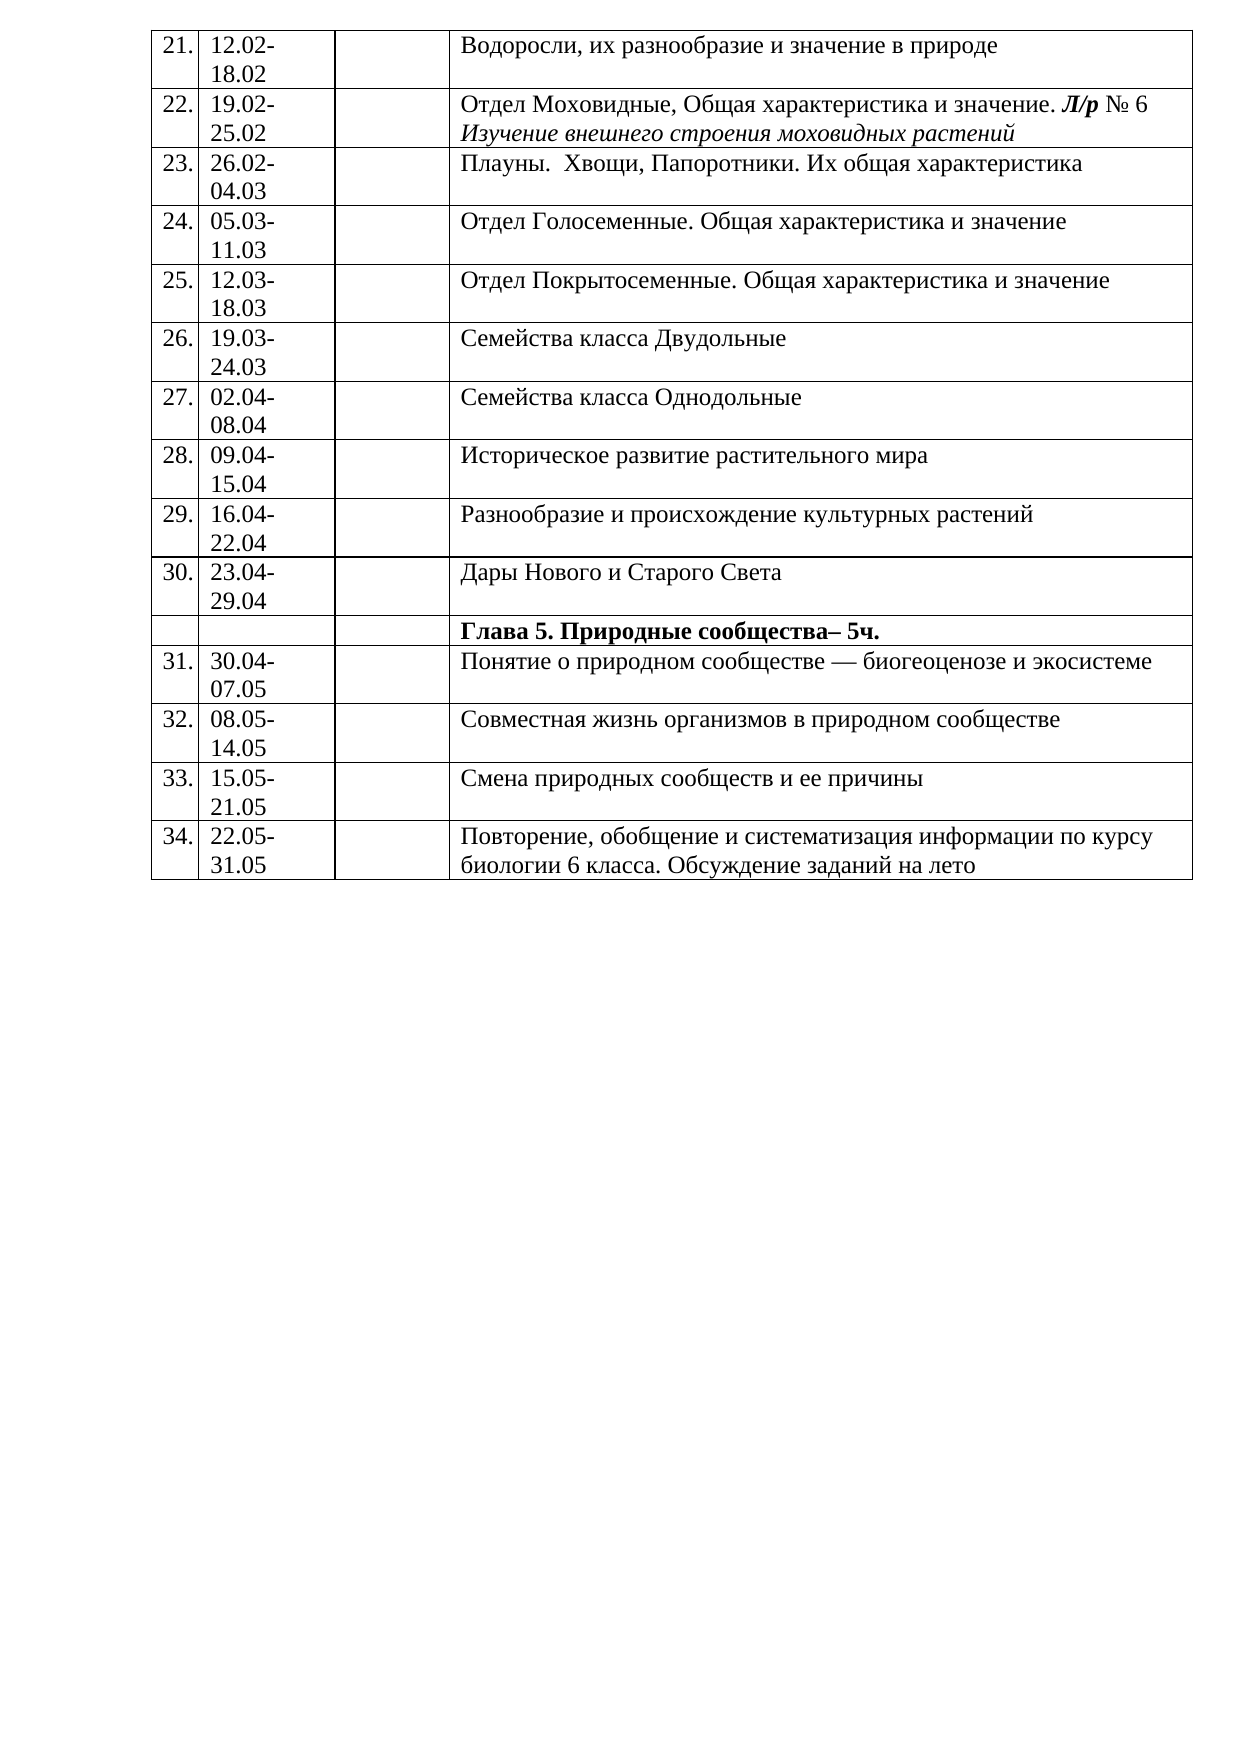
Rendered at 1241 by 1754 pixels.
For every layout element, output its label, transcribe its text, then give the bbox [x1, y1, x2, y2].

table_cell Совместная жизнь организмов в природном сообществе [450, 704, 1192, 762]
table_cell 26.02-04.03 [199, 148, 334, 205]
table_cell Отдел Моховидные, Общая характеристика и значение. Л/р № 6 Изучение внешнего строения моховидных растений [450, 89, 1192, 147]
table_cell 15.05-21.05 [199, 763, 334, 820]
table_cell [152, 499, 198, 556]
table_cell [152, 704, 198, 762]
table_cell Семейства класса Двудольные [450, 323, 1192, 381]
table_cell [152, 821, 198, 879]
table_cell [152, 89, 198, 147]
table_cell 09.04-15.04 [199, 440, 334, 498]
table_cell 05.03-11.03 [199, 206, 334, 264]
table_cell Плауны. Хвощи, Папоротники. Их общая характеристика [450, 148, 1192, 205]
table_cell [336, 323, 449, 381]
table_cell Понятие о природном сообществе — биогеоценозе и экосистеме [450, 646, 1192, 703]
table_cell 02.04-08.04 [199, 382, 334, 439]
table_cell [336, 821, 449, 879]
table_cell Водоросли, их разнообразие и значение в природе [450, 31, 1192, 88]
table_cell 08.05-14.05 [199, 704, 334, 762]
table_cell [336, 265, 449, 322]
table_cell [336, 148, 449, 205]
table_cell [152, 616, 198, 645]
table_cell [152, 763, 198, 820]
table_cell [336, 616, 449, 645]
table_cell Дары Нового и Старого Света [450, 558, 1192, 615]
table_cell [336, 763, 449, 820]
table_cell 19.03-24.03 [199, 323, 334, 381]
table_cell Разнообразие и происхождение культурных растений [450, 499, 1192, 556]
table_cell [336, 558, 449, 615]
table_cell [152, 558, 198, 615]
table_cell [152, 646, 198, 703]
table_cell [336, 89, 449, 147]
table_cell Повторение, обобщение и систематизация информации по курсу биологии 6 класса. Обсуждение заданий на лето [450, 821, 1192, 879]
table_cell [152, 148, 198, 205]
table_cell Отдел Голосеменные. Общая характеристика и значение [450, 206, 1192, 264]
table_cell [152, 31, 198, 88]
table_cell 16.04-22.04 [199, 499, 334, 556]
table_cell Отдел Покрытосеменные. Общая характеристика и значение [450, 265, 1192, 322]
table_cell 23.04-29.04 [199, 558, 334, 615]
table_cell 12.02-18.02 [199, 31, 334, 88]
table_cell [336, 206, 449, 264]
table_cell Смена природных сообществ и ее причины [450, 763, 1192, 820]
table_cell [152, 206, 198, 264]
table_cell [152, 265, 198, 322]
table_cell [336, 382, 449, 439]
table_cell 22.05-31.05 [199, 821, 334, 879]
table_cell Историческое развитие растительного мира [450, 440, 1192, 498]
table_cell 12.03-18.03 [199, 265, 334, 322]
table_cell [152, 440, 198, 498]
table_cell Глава 5. Природные сообщества– 5ч. [450, 616, 1192, 645]
table_cell [336, 704, 449, 762]
table_cell 30.04-07.05 [199, 646, 334, 703]
table_cell 19.02-25.02 [199, 89, 334, 147]
table_cell [199, 616, 334, 645]
table_cell [152, 382, 198, 439]
table_cell [152, 323, 198, 381]
table_cell [336, 440, 449, 498]
table_cell [336, 646, 449, 703]
table_cell [336, 499, 449, 556]
table_cell [336, 31, 449, 88]
table_cell Семейства класса Однодольные [450, 382, 1192, 439]
